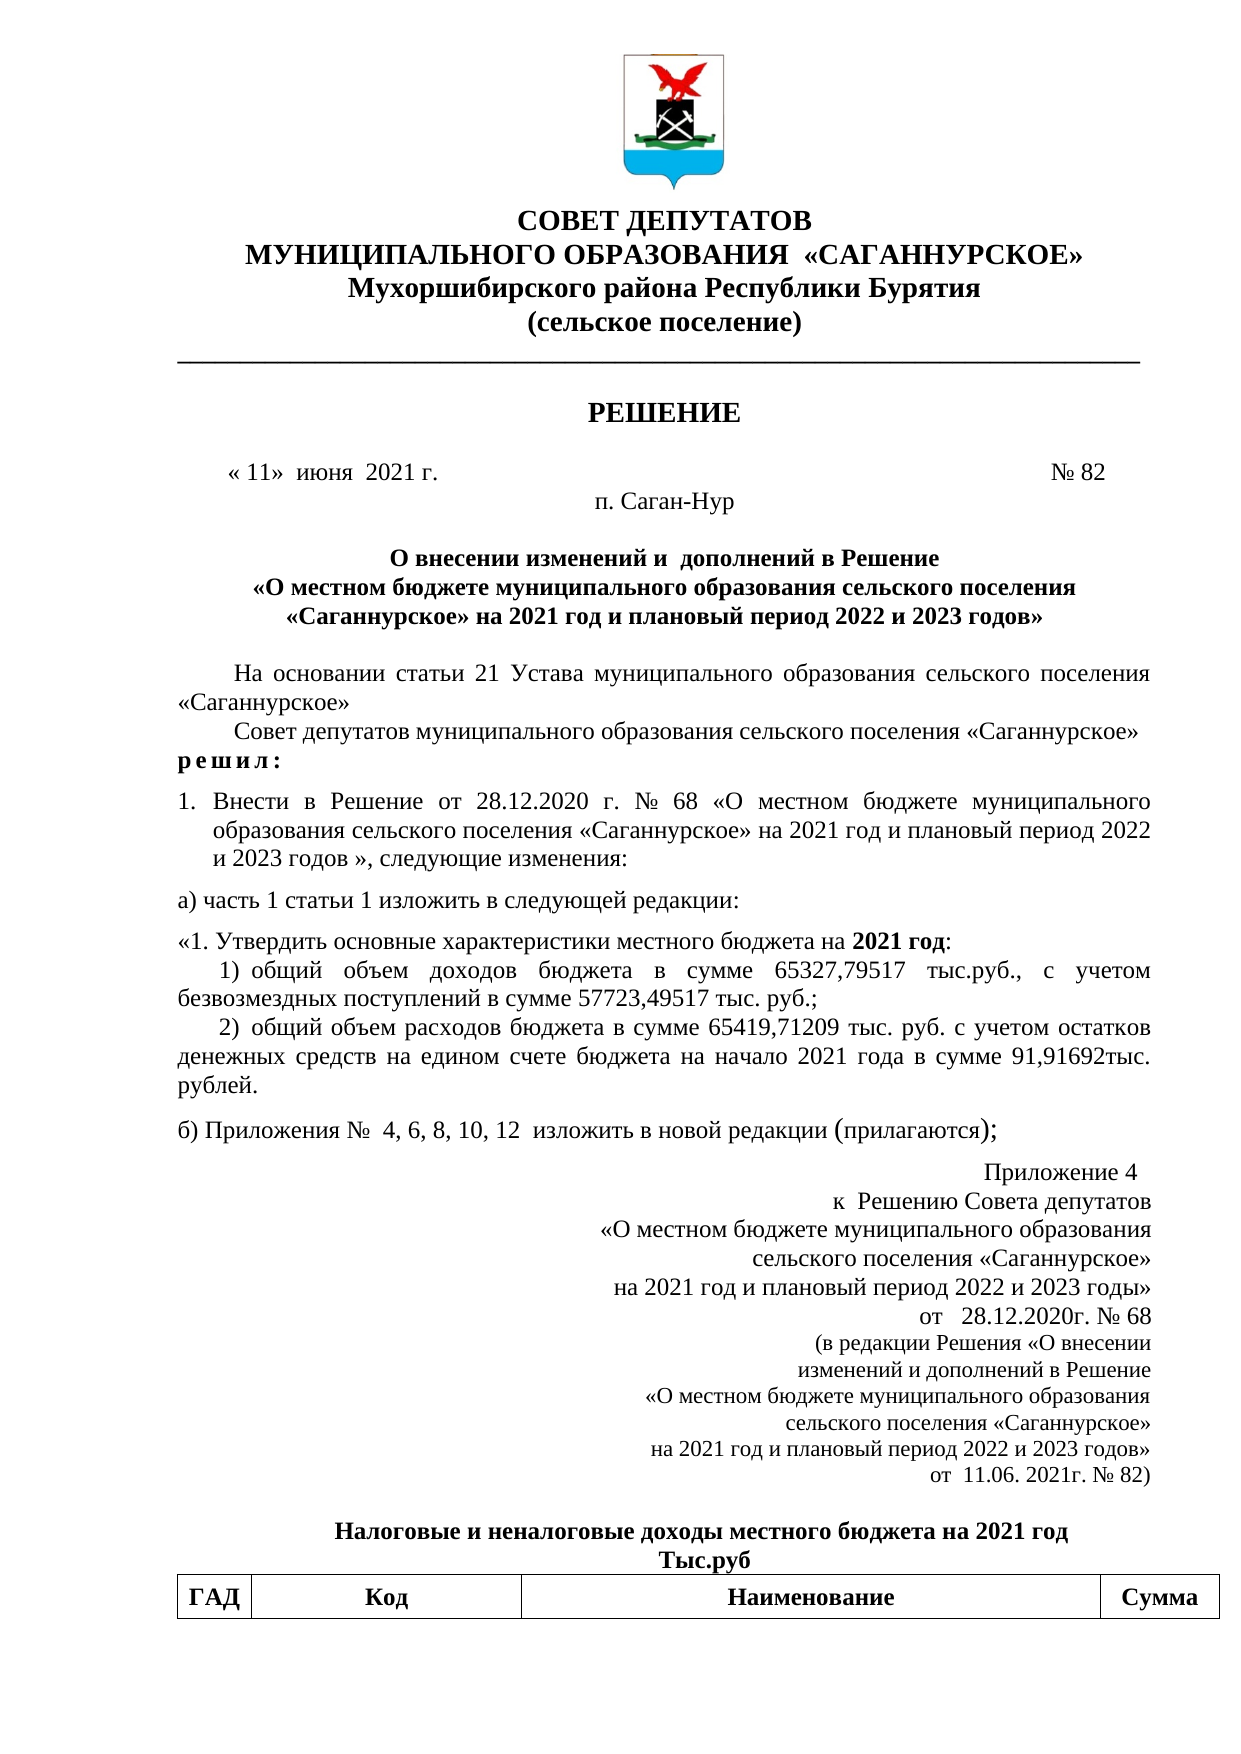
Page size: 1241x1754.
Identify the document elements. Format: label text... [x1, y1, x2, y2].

text На основании статьи 21 Устава муниципального образования сельского поселения «Саганнурское» [177, 658, 1152, 716]
table_header Наименование [522, 1575, 1100, 1618]
list Внести в Решение от 28.12.2020 г. № 68 «О местном бюджете муниципального образования сельского поселения «Саганнурское» на 2021 год и плановый период 2022 и 2023 годов », следующие изменения: [177, 786, 1152, 872]
text п. Саган-Нур [177, 486, 1152, 515]
text на 2021 год и плановый период 2022 и 2023 годов» [177, 1435, 1152, 1461]
table_header ГАД [178, 1575, 251, 1618]
picture [615, 54, 730, 193]
table_header Сумма [1101, 1575, 1219, 1618]
text к Решению Совета депутатов [177, 1186, 1152, 1214]
text О внесении изменений и дополнений в Решение [177, 543, 1152, 572]
text сельского поселения «Саганнурское» [177, 1408, 1152, 1435]
text Тыс.руб [177, 1545, 1152, 1574]
text изменений и дополнений в Решение [177, 1356, 1152, 1382]
text б) Приложения № 4, 6, 8, 10, 12 изложить в новой редакции (прилагаются); [177, 1111, 1152, 1144]
text «1. Утвердить основные характеристики местного бюджета на 2021 год: [177, 926, 1152, 955]
list общий объем расходов бюджета в сумме 65419,71209 тыс. руб. с учетом остатков денежных средств на едином счете бюджета на начало 2021 года в сумме 91,91692тыс. рублей. [177, 1012, 1152, 1098]
text на 2021 год и плановый период 2022 и 2023 годы» [177, 1272, 1152, 1301]
text а) часть 1 статьи 1 изложить в следующей редакции: [177, 885, 1152, 913]
text решил: [177, 745, 1152, 773]
text сельского поселения «Саганнурское» [177, 1243, 1152, 1272]
text Совет депутатов муниципального образования сельского поселения «Саганнурское» [177, 716, 1152, 745]
text (в редакции Решения «О внесении [177, 1329, 1152, 1356]
text «О местном бюджете муниципального образования [177, 1214, 1152, 1243]
text от 11.06. 2021г. № 82) [177, 1461, 1152, 1488]
text Мухоршибирского района Республики Бурятия [177, 270, 1152, 304]
table_header Код [252, 1575, 521, 1618]
text Приложение 4 [177, 1157, 1152, 1186]
text Налоговые и неналоговые доходы местного бюджета на 2021 год [177, 1516, 1152, 1545]
list общий объем доходов бюджета в сумме 65327,79517 тыс.руб., с учетом безвозмездных поступлений в сумме 57723,49517 тыс. руб.; [177, 955, 1152, 1012]
text СОВЕТ ДЕПУТАТОВ [177, 203, 1152, 237]
text РЕШЕНИЕ [177, 395, 1152, 428]
text «Саганнурское» на 2021 год и плановый период 2022 и 2023 годов» [177, 601, 1152, 630]
text от 28.12.2020г. № 68 [177, 1301, 1152, 1329]
text « 11» июня 2021 г. № 82 [177, 457, 1152, 486]
text _____________________________________________________________________________ [177, 337, 1152, 366]
text (сельское поселение) [177, 304, 1152, 337]
text МУНИЦИПАЛЬНОГО ОБРАЗОВАНИЯ «САГАННУРСКОЕ» [177, 237, 1152, 270]
text «О местном бюджете муниципального образования сельского поселения [177, 572, 1152, 601]
text «О местном бюджете муниципального образования [177, 1382, 1152, 1408]
